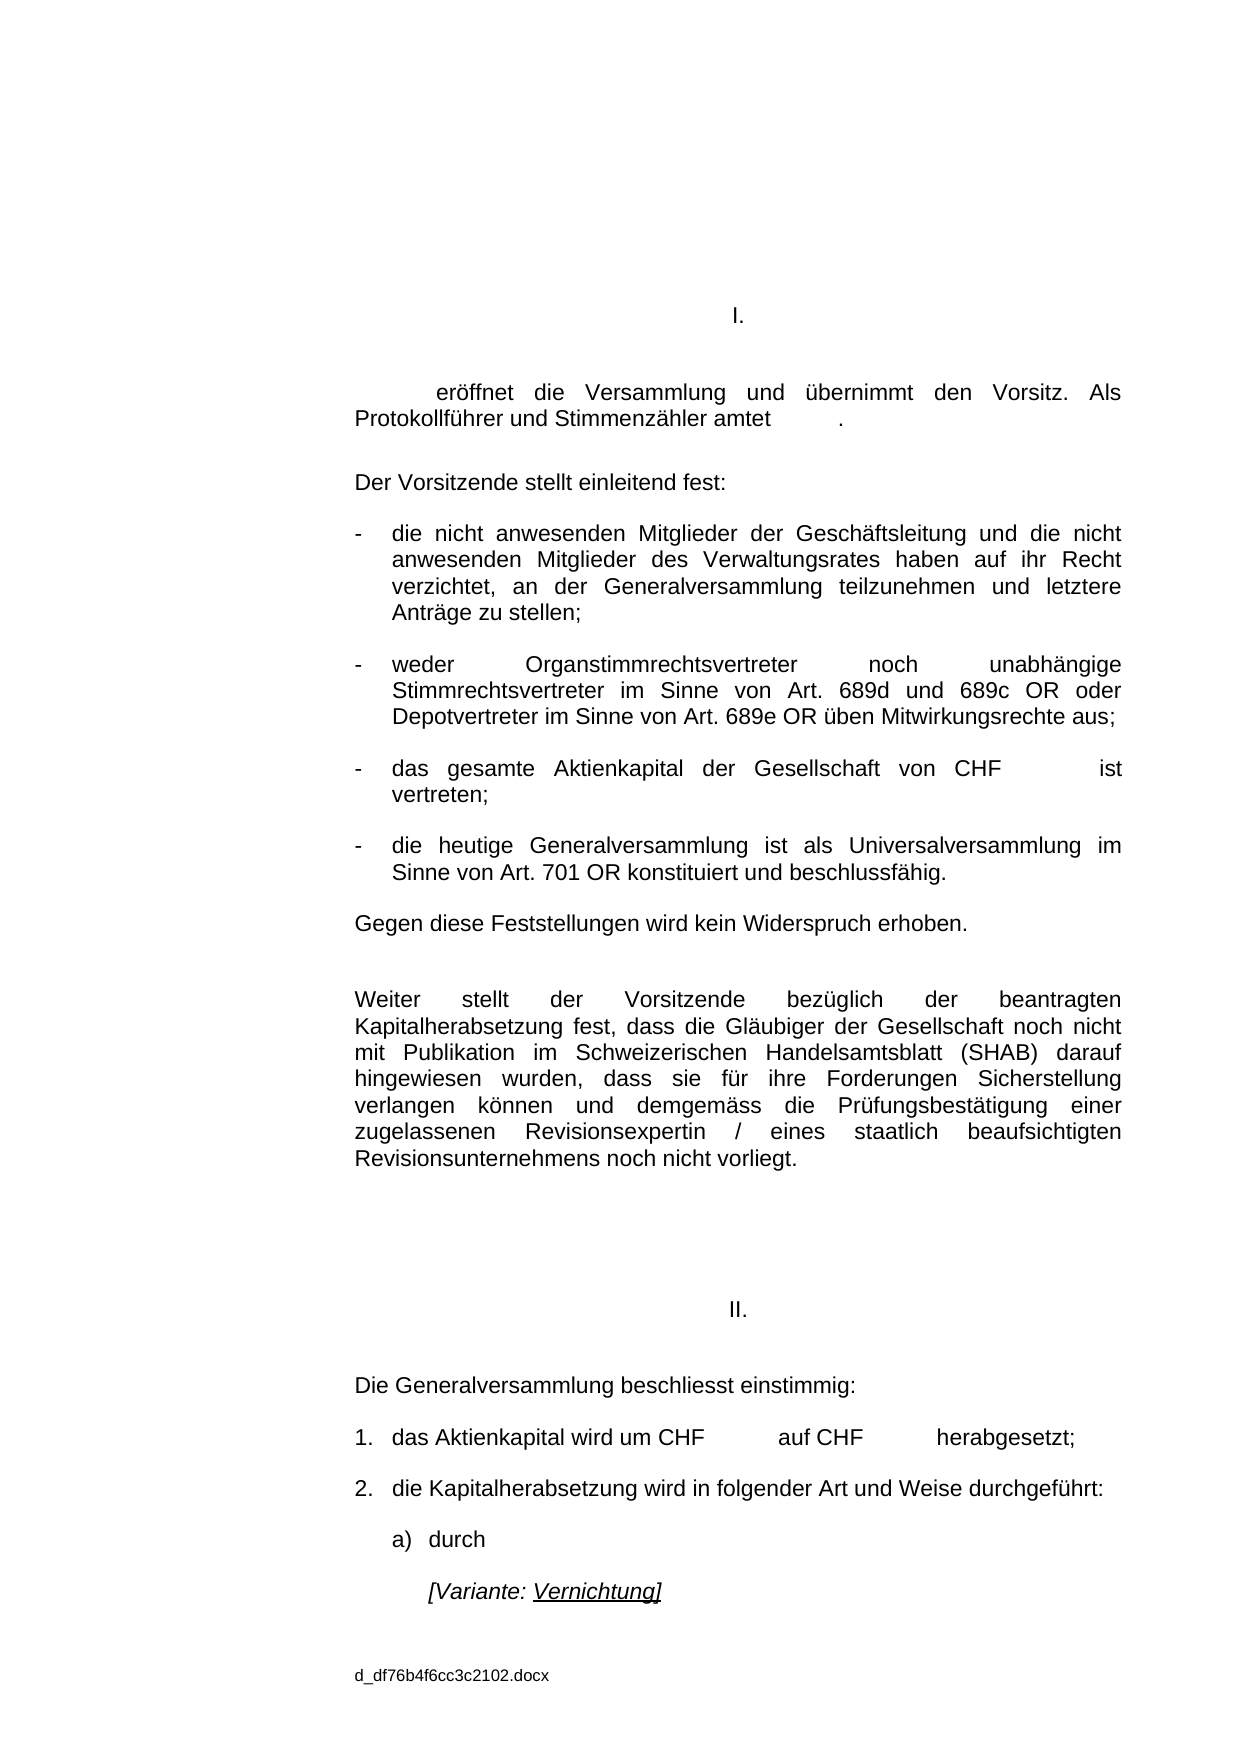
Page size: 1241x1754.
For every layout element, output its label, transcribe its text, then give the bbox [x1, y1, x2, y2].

list die nicht anwesenden Mitglieder der Geschäftsleitung und die nicht anwesenden Mitglieder des Verwaltungsrates haben auf ihr Recht verzichtet, an der Generalversammlung teilzunehmen und letztere Anträge zu stellen; [354, 520, 1122, 626]
text Gegen diese Feststellungen wird kein Widerspruch erhoben. [354, 910, 1122, 936]
text I. [354, 302, 1122, 328]
list das gesamte Aktienkapital der Gesellschaft von CHF ist vertreten; [354, 754, 1122, 807]
list das Aktienkapital wird um CHF auf CHF herabgesetzt; [354, 1423, 1122, 1450]
list weder Organstimmrechtsvertreter noch unabhängige Stimmrechtsvertreter im Sinne von Art. 689d und 689c OR oder Depotvertreter im Sinne von Art. 689e OR üben Mitwirkungsrechte aus; [354, 651, 1122, 729]
list durch [392, 1526, 1122, 1553]
text Der Vorsitzende stellt einleitend fest: [354, 469, 1122, 495]
text Weiter stellt der Vorsitzende bezüglich der beantragten Kapitalherabsetzung fest, dass die Gläubiger der Gesellschaft noch nicht mit Publikation im Schweizerischen Handelsamtsblatt (SHAB) darauf hingewiesen wurden, dass sie für ihre Forderungen Sicherstellung verlangen können und demgemäss die Prüfungsbestätigung einer zugelassenen Revisionsexpertin / eines staatlich beaufsichtigten Revisionsunternehmens noch nicht vorliegt. [354, 986, 1122, 1171]
text II. [354, 1296, 1122, 1322]
list die Kapitalherabsetzung wird in folgender Art und Weise durchgeführt: [354, 1475, 1122, 1501]
list die heutige Generalversammlung ist als Universalversammlung im Sinne von Art. 701 OR konstituiert und beschlussfähig. [354, 832, 1122, 885]
text [Variante: Vernichtung] [428, 1578, 1122, 1604]
text eröffnet die Versammlung und übernimmt den Vorsitz. Als Protokollführer und Stimmenzähler amtet . [354, 378, 1122, 431]
text Die Generalversammlung beschliesst einstimmig: [354, 1372, 1122, 1398]
